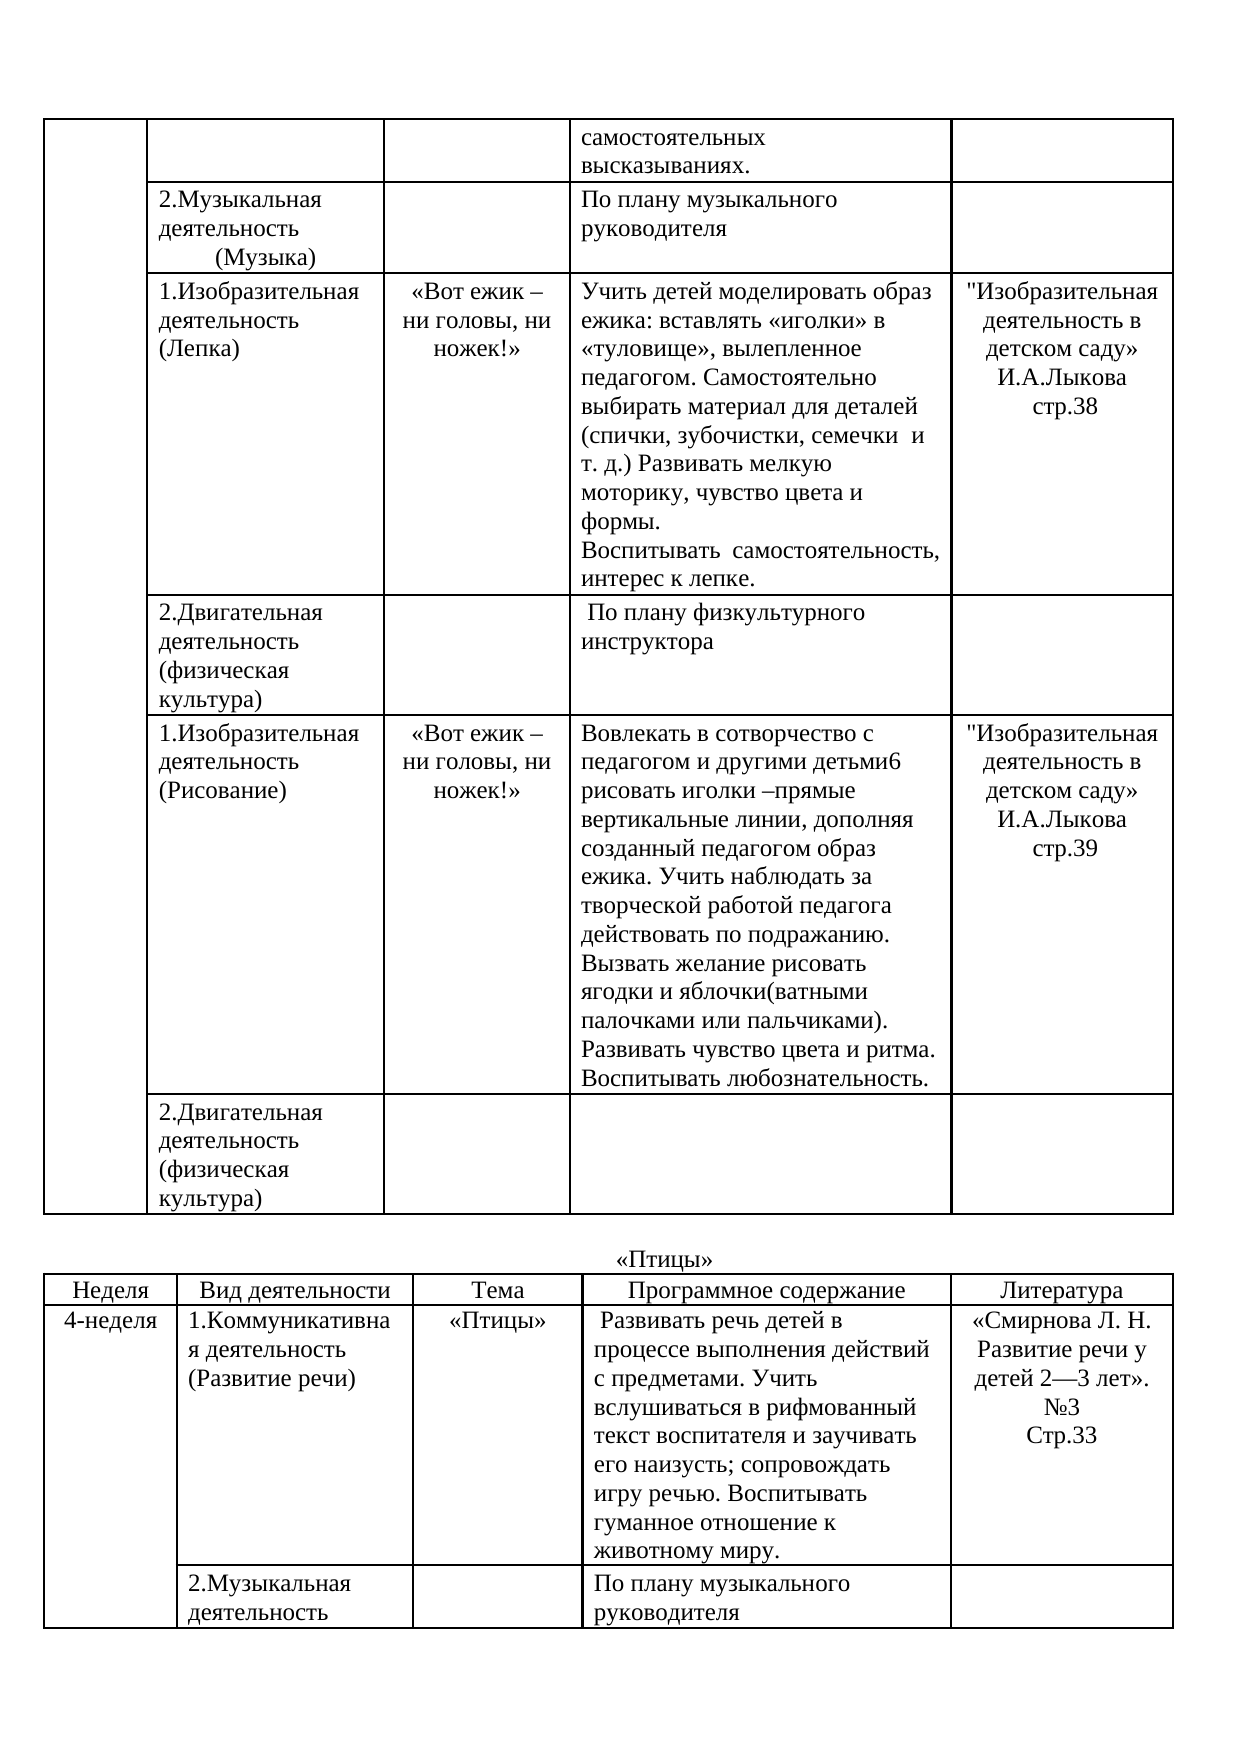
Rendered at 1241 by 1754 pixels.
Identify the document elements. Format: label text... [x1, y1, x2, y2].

table_cell «Вот ежик – ни головы, ни ножек!» [385, 716, 569, 1093]
table_cell По плану музыкального руководителя [571, 183, 950, 272]
table_cell Развивать речь детей в процессе выполнения действий с предметами. Учить вслушиваться в рифмованный текст воспитателя и заучивать его наизусть; сопровождать игру речью. Воспитывать гуманное отношение к животному миру. [584, 1306, 950, 1564]
table_cell [385, 1095, 569, 1213]
table_cell [385, 183, 569, 272]
table_cell 1.Коммуникативная деятельность (Развитие речи) [178, 1306, 412, 1564]
table_header Вид деятельности [178, 1275, 412, 1303]
table_cell 1.Изобразительная деятельность (Лепка) [148, 274, 383, 594]
table_header Программное содержание [584, 1275, 950, 1303]
table_cell "Изобразительная деятельность в детском саду» И.А.Лыкова стр.39 [953, 716, 1172, 1093]
table_cell [952, 1566, 1172, 1627]
table_cell [571, 1095, 950, 1213]
table_header Неделя [45, 1275, 176, 1303]
table_cell 2.Музыкальная деятельность (Музыка) [148, 183, 383, 272]
text «Птицы» [177, 1244, 1152, 1273]
table_header Тема [414, 1275, 581, 1303]
table_cell «Смирнова Л. Н. Развитие речи у детей 2—3 лет». №3 Стр.33 [952, 1306, 1172, 1564]
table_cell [571, 120, 950, 181]
table_cell 1.Изобразительная деятельность (Рисование) [148, 716, 383, 1093]
table_cell [414, 1566, 581, 1627]
table_cell [953, 183, 1172, 272]
table_cell [385, 596, 569, 714]
table_cell "Изобразительная деятельность в детском саду» И.А.Лыкова стр.38 [953, 274, 1172, 594]
table_header Литература [952, 1275, 1172, 1303]
table_cell 4-неделя [45, 1306, 176, 1627]
table_cell 2.Двигательная деятельность (физическая культура) [148, 1095, 383, 1213]
table_cell Учить детей моделировать образ ежика: вставлять «иголки» в «туловище», вылепленное педагогом. Самостоятельно выбирать материал для деталей (спички, зубочистки, семечки и т. д.) Развивать мелкую моторику, чувство цвета и формы. Воспитывать самостоятельность, интерес к лепке. [571, 274, 950, 594]
table_cell 2.Двигательная деятельность (физическая культура) [148, 596, 383, 714]
table_cell [953, 1095, 1172, 1213]
table_cell «Птицы» [414, 1306, 581, 1564]
table_cell [953, 596, 1172, 714]
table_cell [178, 1566, 412, 1627]
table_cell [385, 120, 569, 181]
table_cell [953, 120, 1172, 181]
table_cell Вовлекать в сотворчество с педагогом и другими детьми6 рисовать иголки –прямые вертикальные линии, дополняя созданный педагогом образ ежика. Учить наблюдать за творческой работой педагога действовать по подражанию. Вызвать желание рисовать ягодки и яблочки(ватными палочками или пальчиками). Развивать чувство цвета и ритма. Воспитывать любознательность. [571, 716, 950, 1093]
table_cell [584, 1566, 950, 1627]
table_cell «Вот ежик – ни головы, ни ножек!» [385, 274, 569, 594]
table_cell По плану физкультурного инструктора [571, 596, 950, 714]
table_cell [148, 120, 383, 181]
